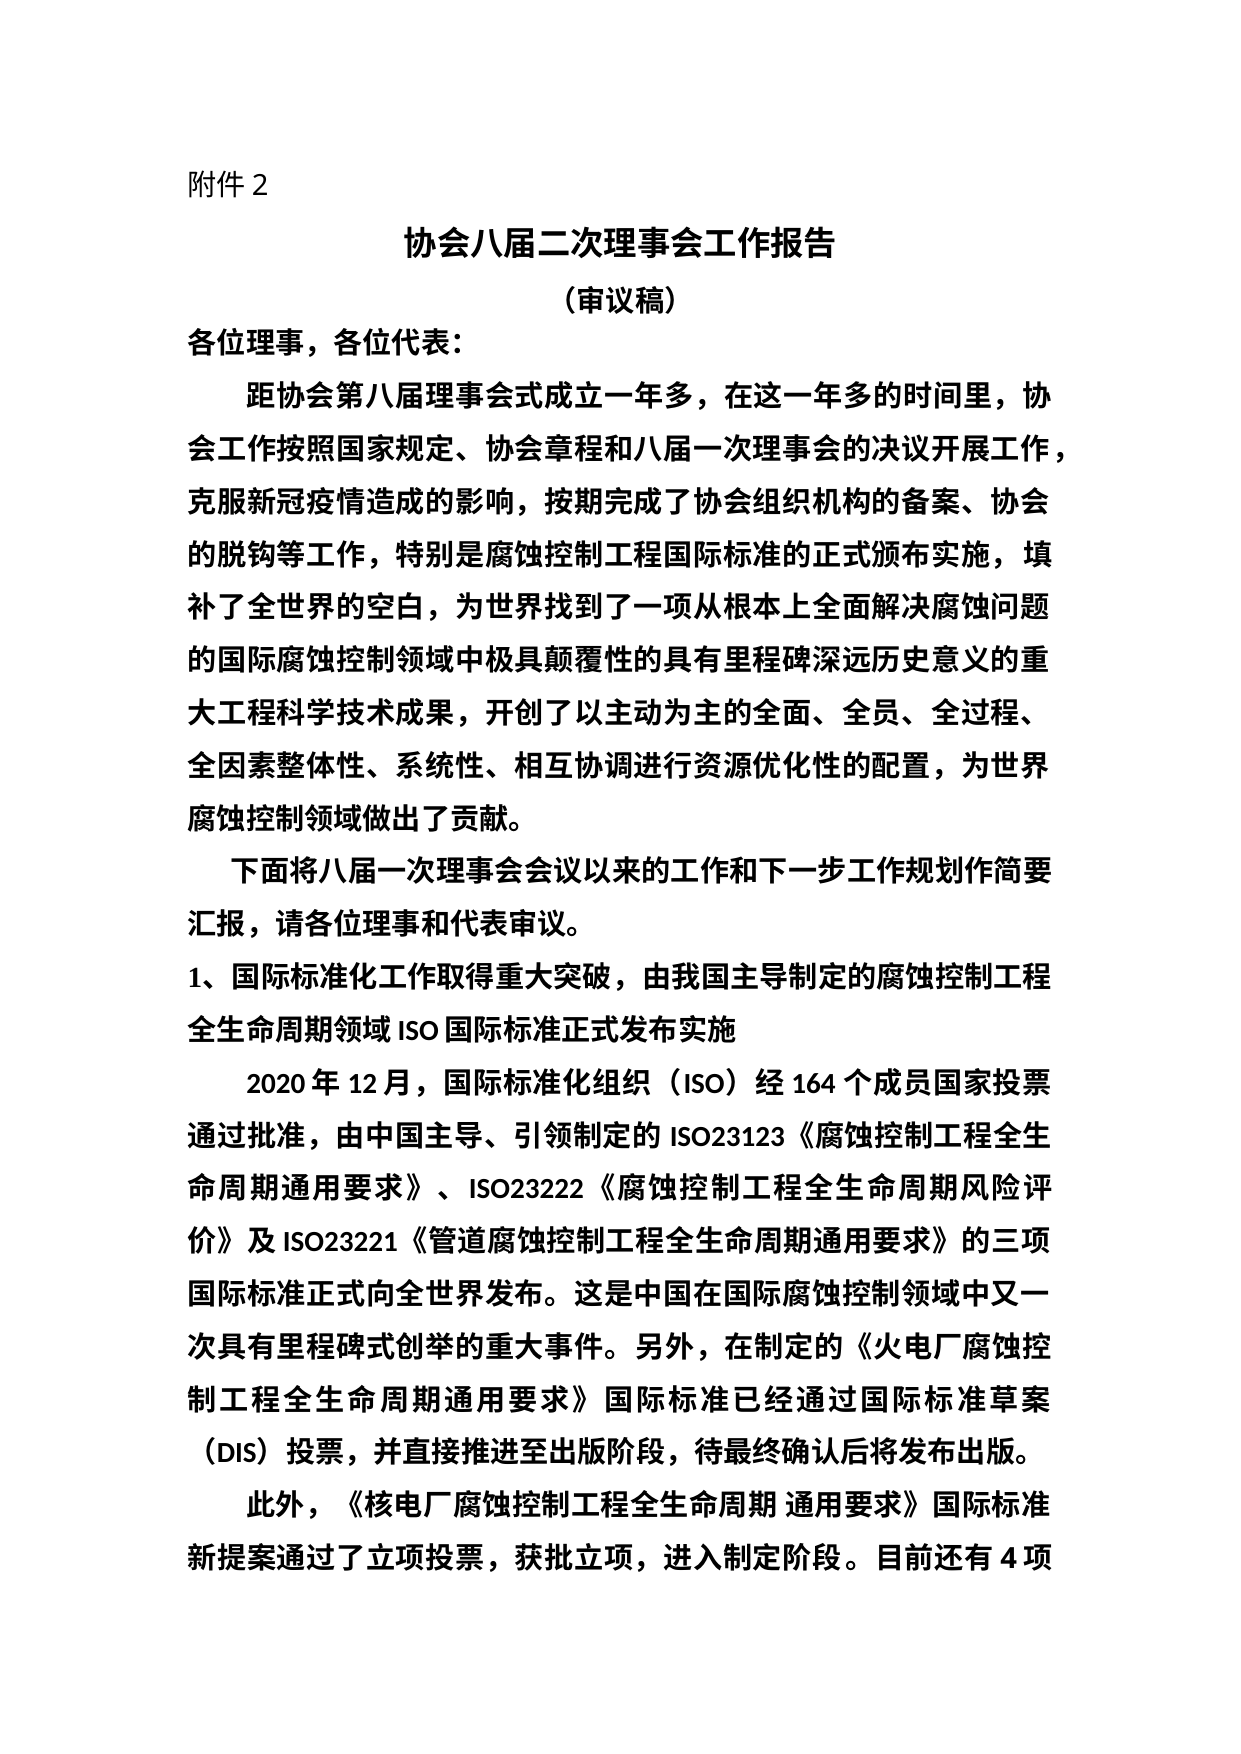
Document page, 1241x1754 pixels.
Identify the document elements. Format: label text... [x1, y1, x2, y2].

text 距协会第八届理事会式成立一年多，在这一年多的时间里，协会工作按照国家规定、协会章程和八届一次理事会的决议开展工作，克服新冠疫情造成的影响，按期完成了协会组织机构的备案、协会的脱钩等工作，特别是腐蚀控制工程国际标准的正式颁布实施，填补了全世界的空白，为世界找到了一项从根本上全面解决腐蚀问题的国际腐蚀控制领域中极具颠覆性的具有里程碑深远历史意义的重大工程科学技术成果，开创了以主动为主的全面、全员、全过程、全因素整体性、系统性、相互协调进行资源优化性的配置，为世界腐蚀控制领域做出了贡献。 [187, 373, 1053, 837]
text 2020年12月，国际标准化组织（ISO）经164 个成员国家投票通过批准，由中国主导、引领制定的ISO23123《腐蚀控制工程全生命周期通用要求》、ISO23222《腐蚀控制工程全生命周期风险评价》及ISO23221《管道腐蚀控制工程全生命周期通用要求》的三项国际标准正式向全世界发布。这是中国在国际腐蚀控制领域中又一次具有里程碑式创举的重大事件。另外，在制定的《火电厂腐蚀控制工程全生命周期通用要求》国际标准已经通过国际标准草案（DIS）投票，并直接推进至出版阶段，待最终确认后将发布出版。 [187, 1059, 1053, 1471]
text 下面将八届一次理事会会议以来的工作和下一步工作规划作简要汇报，请各位理事和代表审议。 [187, 848, 1053, 943]
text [187, 1482, 1053, 1577]
text 协会八届二次理事会工作报告 [187, 217, 1053, 265]
text 1、国际标准化工作取得重大突破，由我国主导制定的腐蚀控制工程全生命周期领域ISO国际标准正式发布实施 [187, 954, 1053, 1049]
text 各位理事，各位代表： [187, 320, 1053, 362]
text （审议稿） [187, 278, 1053, 320]
text 附件2 [187, 162, 1053, 204]
